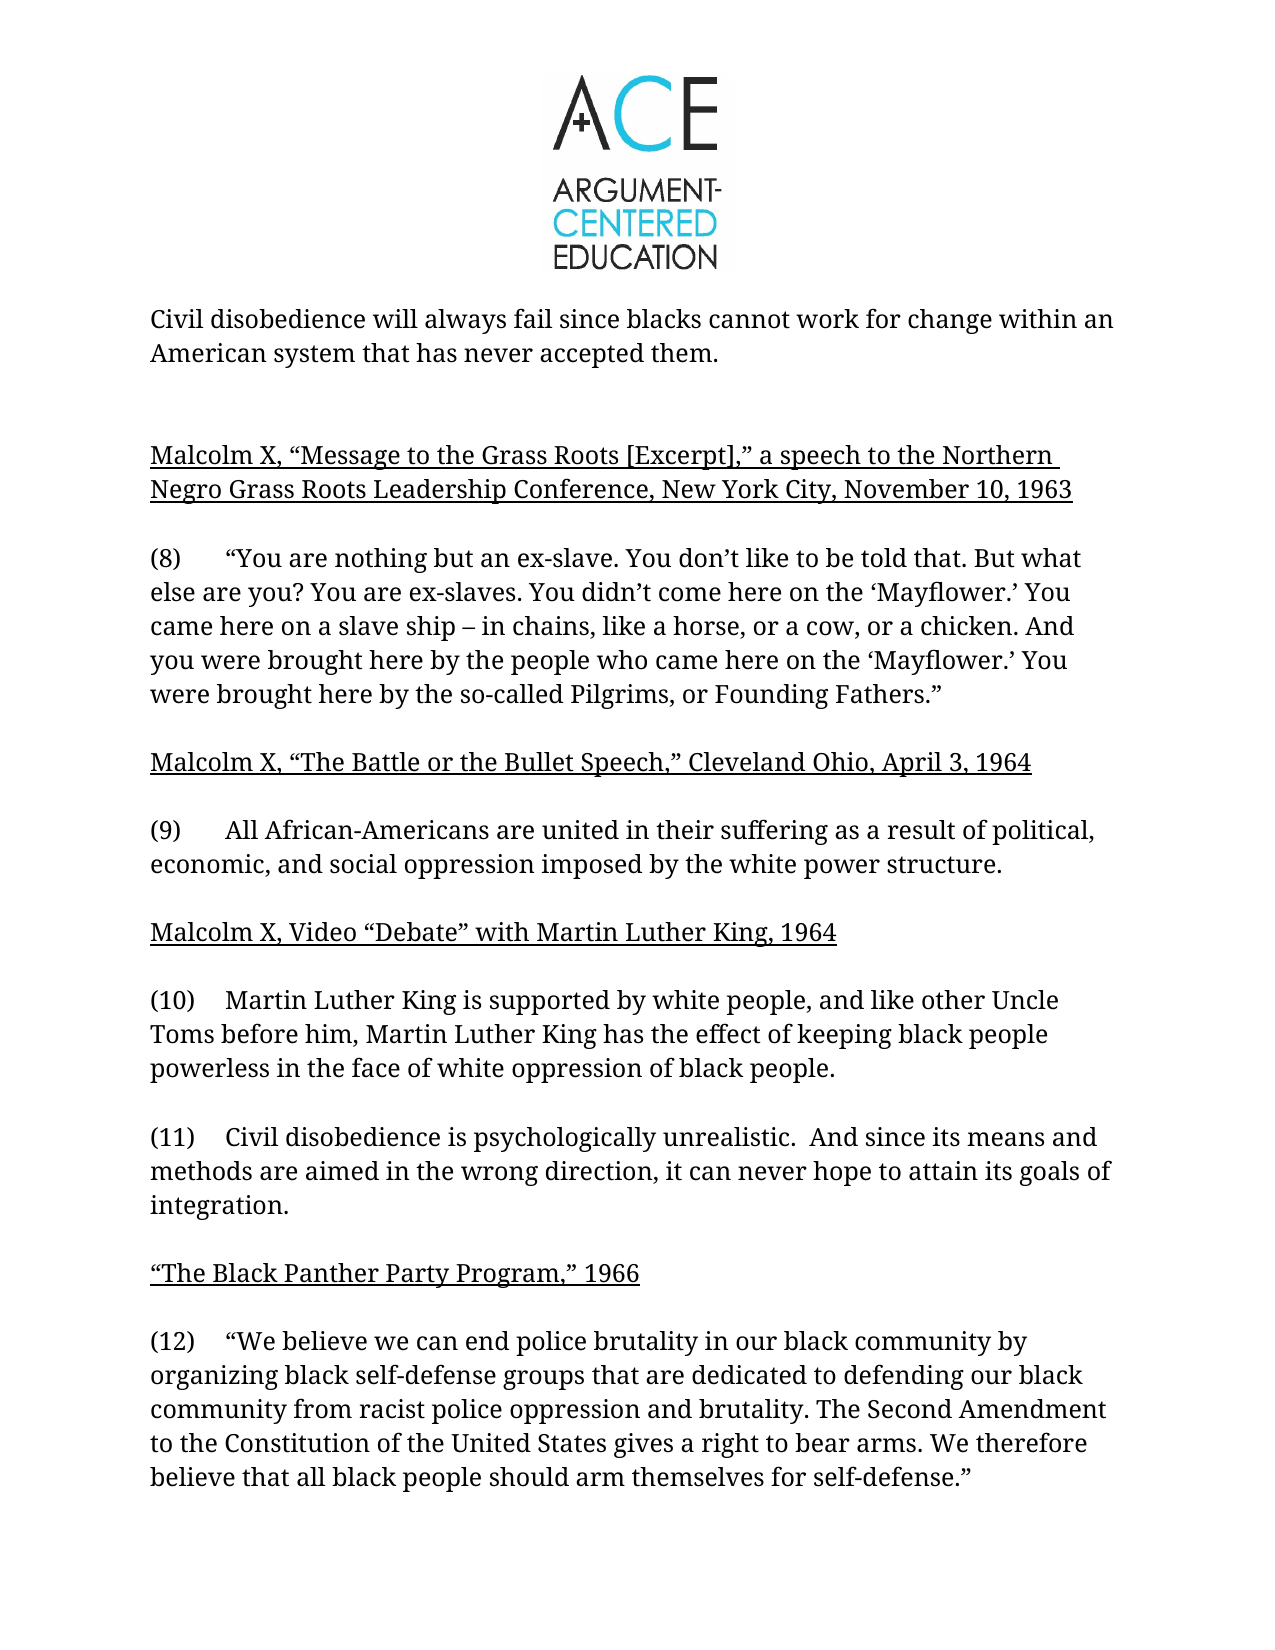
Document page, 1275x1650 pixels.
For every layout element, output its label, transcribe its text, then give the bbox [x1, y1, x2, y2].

text Malcolm X, Video “Debate” with Martin Luther King, 1964 [150, 915, 1125, 949]
text (11) Civil disobedience is psychologically unrealistic. And since its means and methods are aimed in the wrong direction, it can never hope to attain its goals of integration. [150, 1119, 1125, 1221]
text Malcolm X, “Message to the Grass Roots [Excerpt],” a speech to the Northern Negro Grass Roots Leadership Conference, New York City, November 10, 1963 [150, 438, 1125, 506]
picture [540, 75, 735, 274]
text Civil disobedience will always fail since blacks cannot work for change within an American system that has never accepted them. [150, 302, 1125, 370]
text (10) Martin Luther King is supported by white people, and like other Uncle Toms before him, Martin Luther King has the effect of keeping black people powerless in the face of white oppression of black people. [150, 983, 1125, 1085]
text Malcolm X, “The Battle or the Bullet Speech,” Cleveland Ohio, April 3, 1964 [150, 744, 1125, 779]
text (12) “We believe we can end police brutality in our black community by organizing black self-defense groups that are dedicated to defending our black community from racist police oppression and brutality. The Second Amendment to the Constitution of the United States gives a right to bear arms. We therefore believe that all black people should arm themselves for self-defense.” [150, 1324, 1125, 1494]
text (9) All African-Americans are united in their suffering as a result of political, economic, and social oppression imposed by the white power structure. [150, 813, 1125, 881]
text (8) “You are nothing but an ex-slave. You don’t like to be told that. But what else are you? You are ex-slaves. You didn’t come here on the ‘Mayflower.’ You came here on a slave ship – in chains, like a horse, or a cow, or a chicken. And you were brought here by the people who came here on the ‘Mayflower.’ You were brought here by the so-called Pilgrims, or Founding Fathers.” [150, 540, 1125, 711]
text “The Black Panther Party Program,” 1966 [150, 1256, 1125, 1289]
